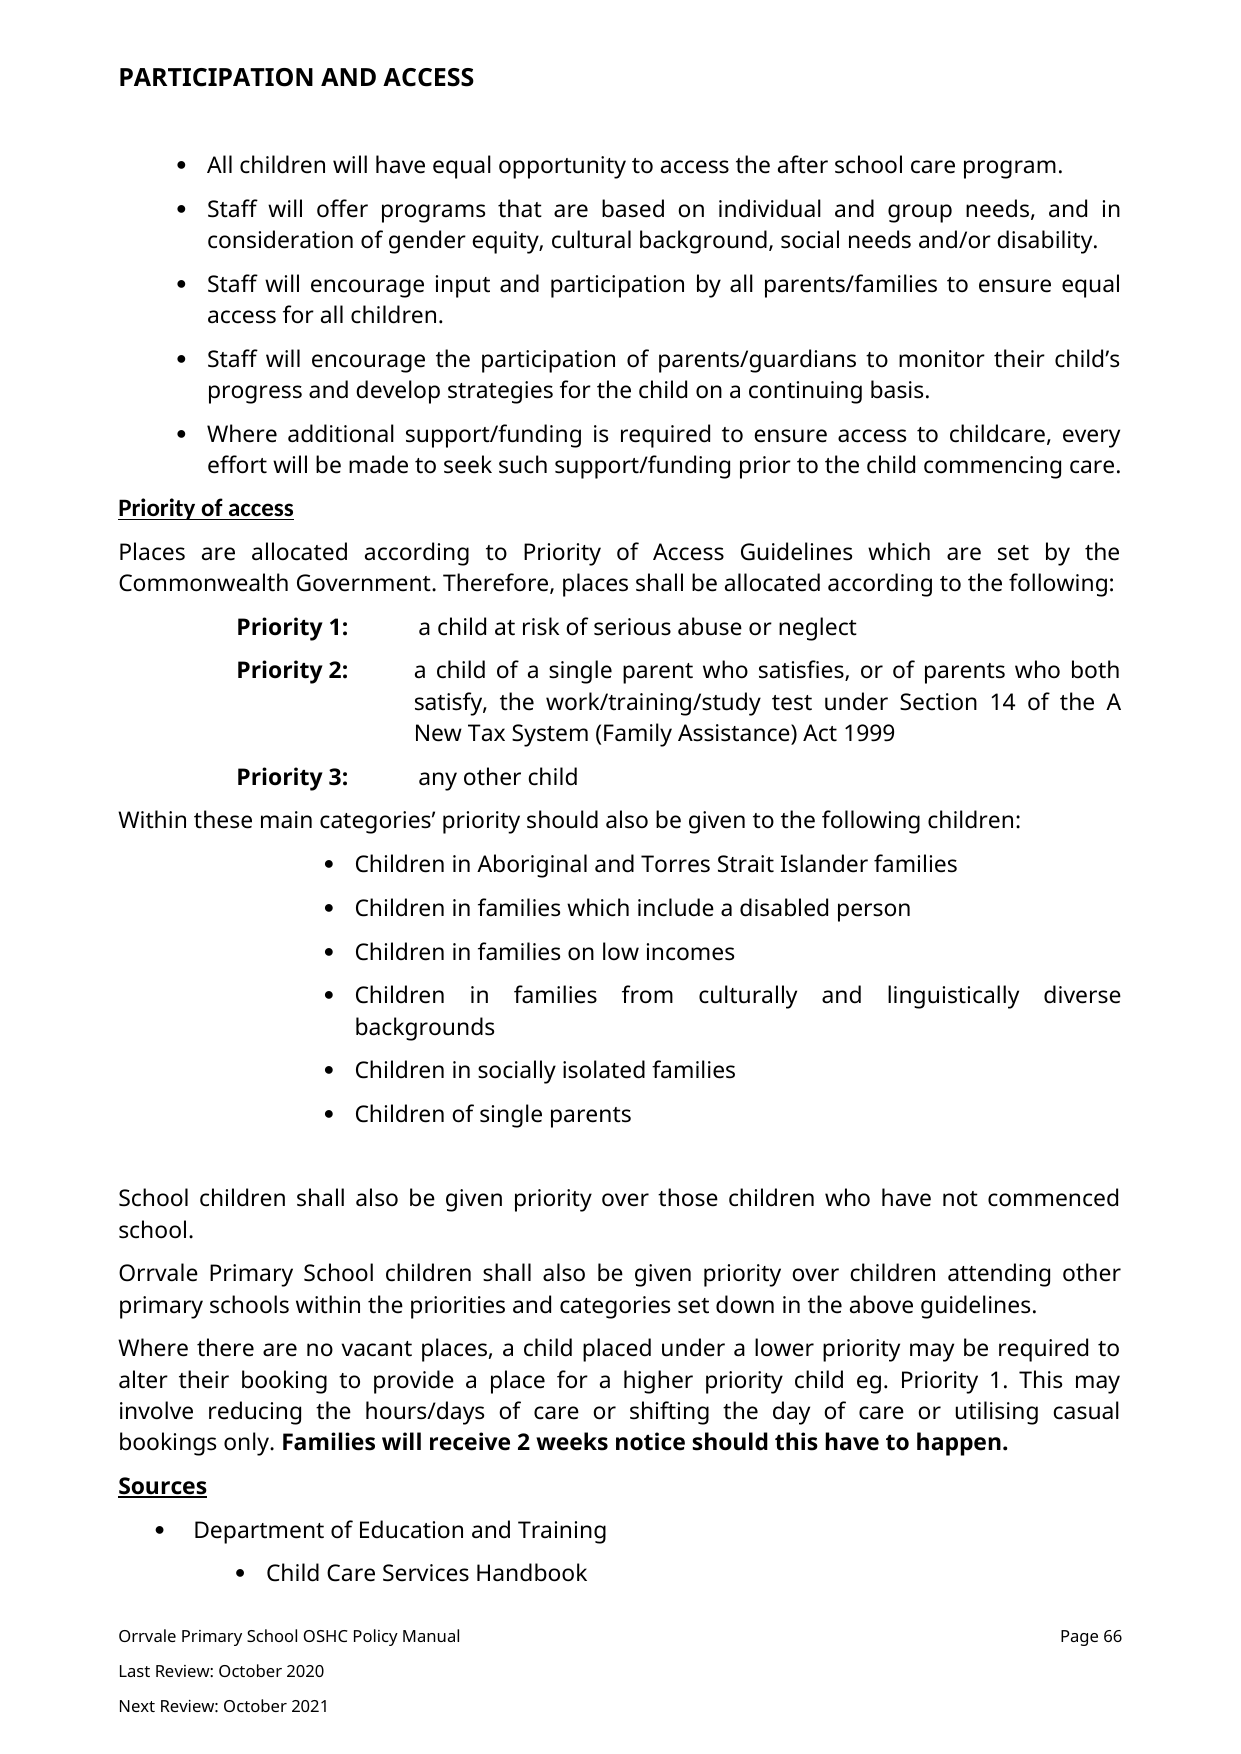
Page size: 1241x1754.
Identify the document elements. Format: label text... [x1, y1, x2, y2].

text Orrvale Primary School children shall also be given priority over children attending other primary schools within the priorities and categories set down in the above guidelines. [118, 1257, 1122, 1320]
list Children in families which include a disabled person [325, 892, 1122, 923]
list Children in families on low incomes [325, 936, 1122, 967]
list Where additional support/funding is required to ensure access to childcare, every effort will be made to seek such support/funding prior to the child commencing care. [177, 417, 1122, 480]
subtitle PARTICIPATION AND ACCESS [118, 59, 1122, 93]
list Staff will encourage input and participation by all parents/families to ensure equal access for all children. [177, 267, 1122, 330]
list Department of Education and Training [156, 1513, 1122, 1545]
list Children in Aboriginal and Torres Strait Islander families [325, 848, 1122, 879]
list Children in socially isolated families [325, 1054, 1122, 1086]
list Staff will offer programs that are based on individual and group needs, and in consideration of gender equity, cultural background, social needs and/or disability. [177, 192, 1122, 255]
text Within these main categories’ priority should also be given to the following children: [118, 804, 1122, 836]
text School children shall also be given priority over those children who have not commenced school. [118, 1182, 1122, 1245]
text Sources [118, 1470, 1122, 1501]
list Staff will encourage the participation of parents/guardians to monitor their child’s progress and develop strategies for the child on a continuing basis. [177, 342, 1122, 405]
list Child Care Services Handbook [236, 1557, 1122, 1588]
text Priority 1: a child at risk of serious abuse or neglect [236, 611, 1122, 642]
list Children of single parents [325, 1098, 1122, 1129]
text Where there are no vacant places, a child placed under a lower priority may be required to alter their booking to provide a place for a higher priority child eg. Priority 1. This may involve reducing the hours/days of care or shifting the day of care or utilising casual bookings only. Families will receive 2 weeks notice should this have to happen. [118, 1332, 1122, 1457]
list All children will have equal opportunity to access the after school care program. [177, 149, 1122, 180]
text Priority 3: any other child [236, 761, 1122, 792]
text Places are allocated according to Priority of Access Guidelines which are set by the Commonwealth Government. Therefore, places shall be allocated according to the following: [118, 536, 1122, 598]
list Children in families from culturally and linguistically diverse backgrounds [325, 979, 1122, 1042]
text Priority of access [118, 492, 1122, 523]
text Priority 2: a child of a single parent who satisfies, or of parents who both satisfy, the work/training/study test under Section 14 of the A New Tax System (Family Assistance) Act 1999 [236, 654, 1122, 748]
